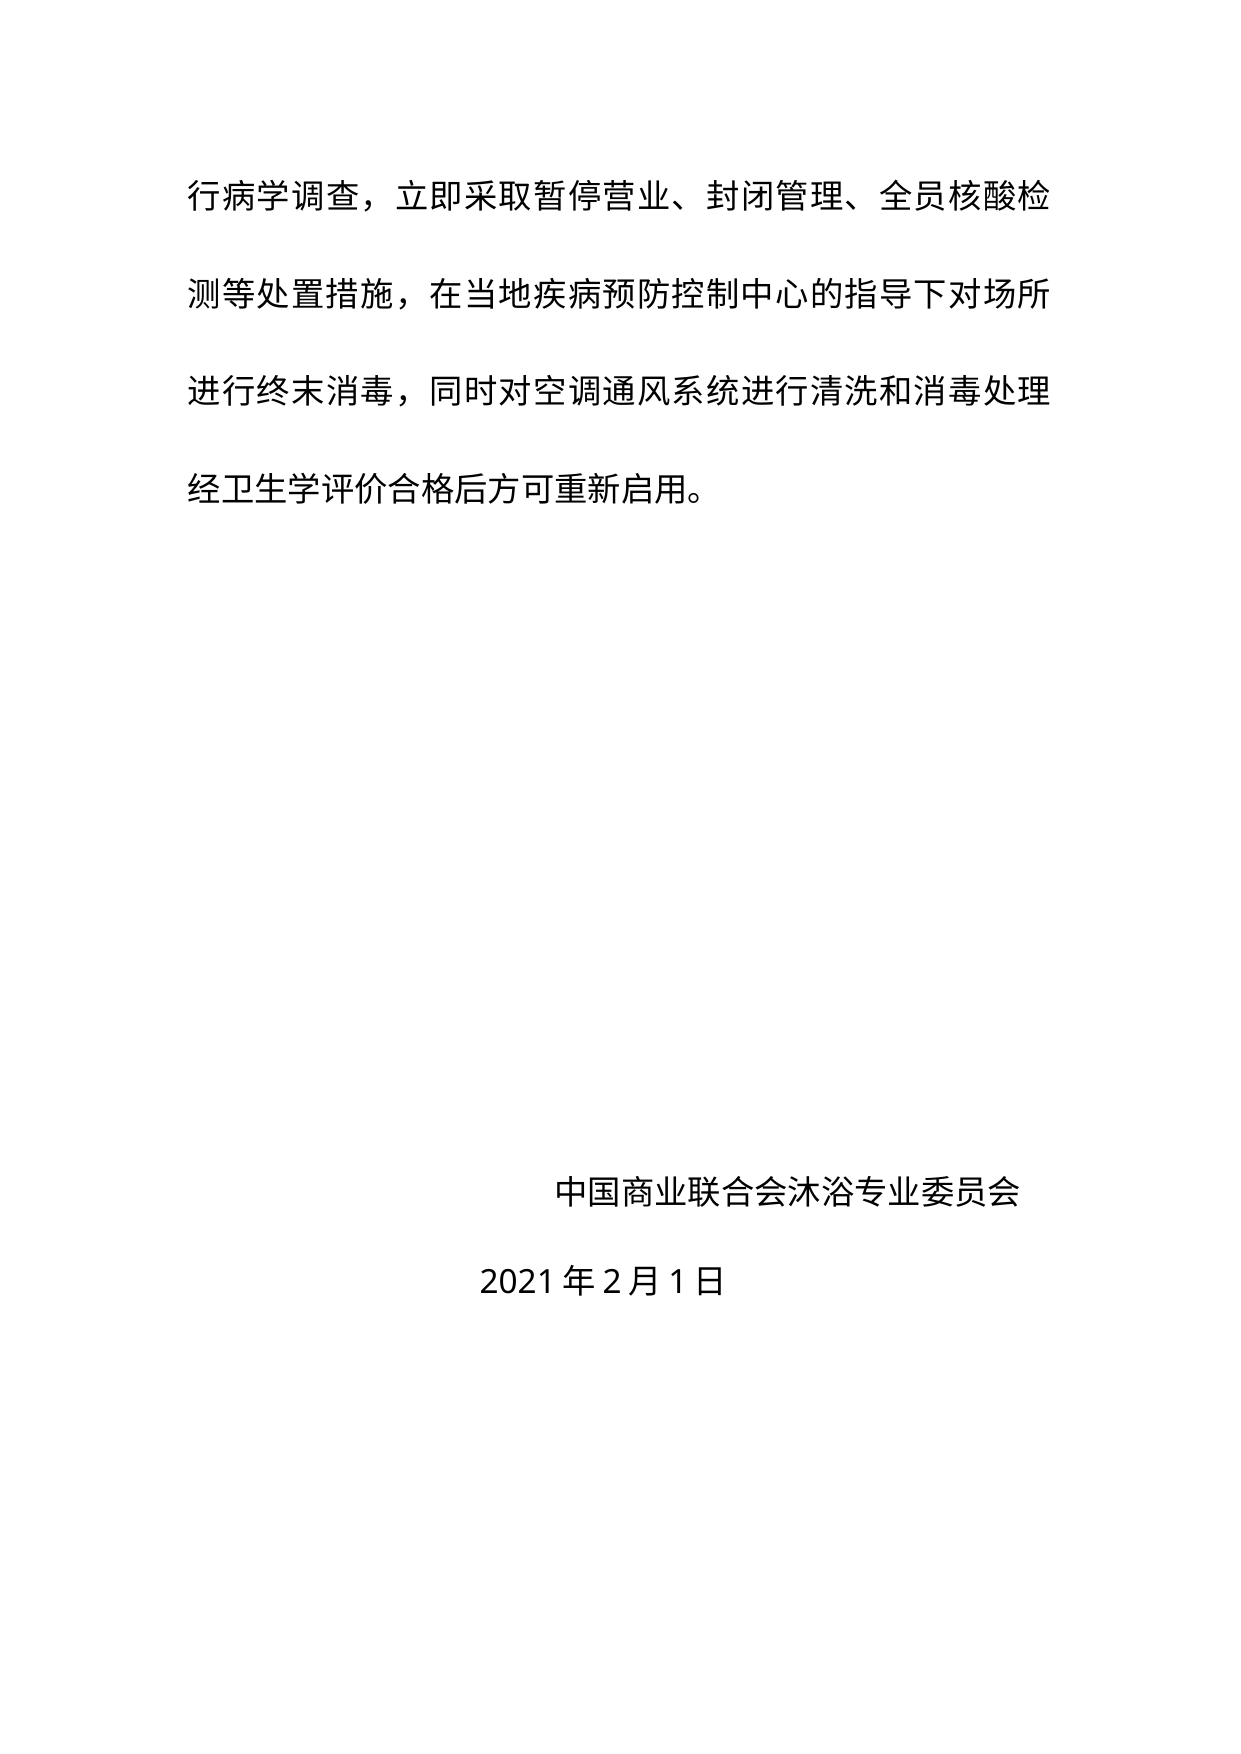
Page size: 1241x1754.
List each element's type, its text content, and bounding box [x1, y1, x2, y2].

text 中国商业联合会沐浴专业委员会 [187, 1157, 1053, 1222]
text 2021年2月1日 [187, 1247, 1053, 1312]
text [187, 162, 1053, 519]
